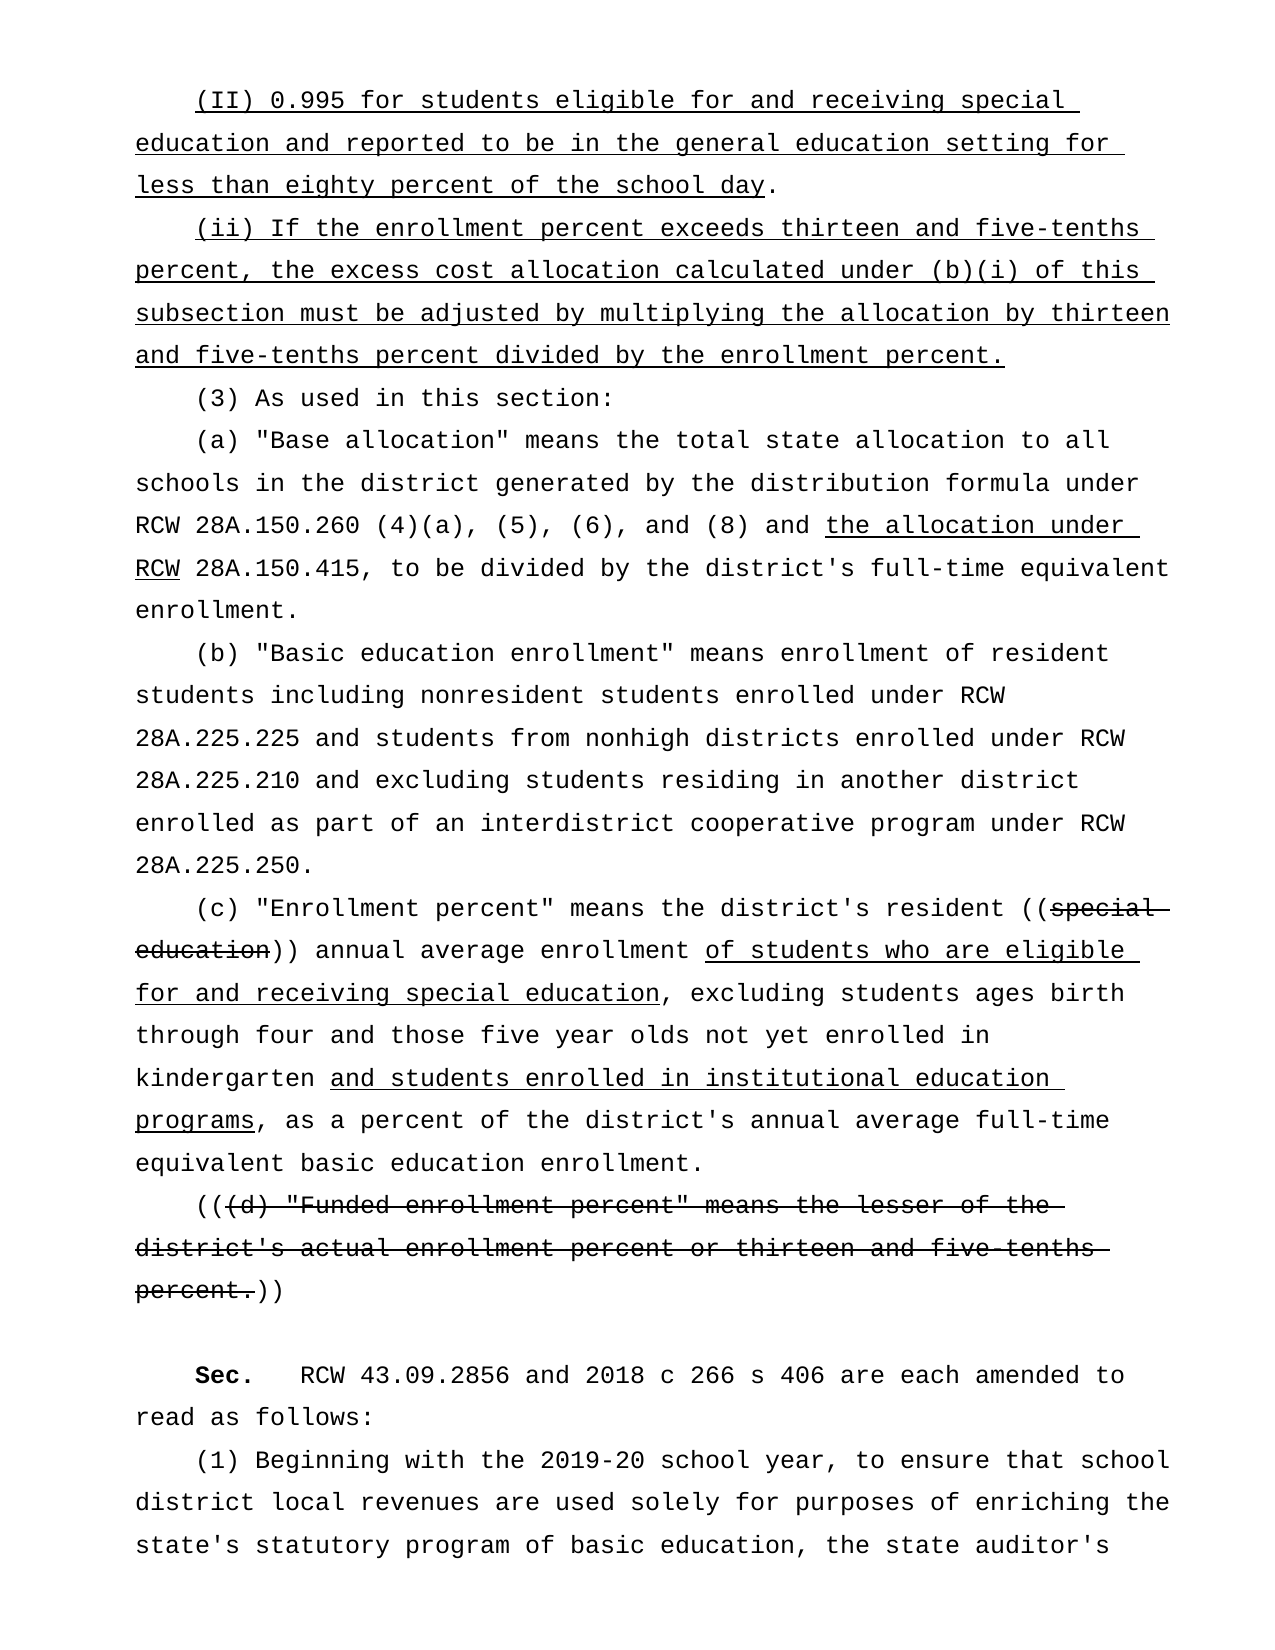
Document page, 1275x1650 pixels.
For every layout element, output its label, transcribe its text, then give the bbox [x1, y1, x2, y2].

text Sec. RCW 43.09.2856 and 2018 c 266 s 406 are each amended to read as follows: [135, 1349, 1170, 1434]
text (ii) If the enrollment percent exceeds thirteen and five-tenths percent, the excess cost allocation calculated under (b)(i) of this subsection must be adjusted by multiplying the allocation by thirteen and five-tenths percent divided by the enrollment percent. [135, 202, 1170, 324]
text (c) "Enrollment percent" means the district's resident ((special education)) annual average enrollment of students who are eligible for and receiving special education, excluding students ages birth through four and those five year olds not yet enrolled in kindergarten and students enrolled in institutional education programs, as a percent of the district's annual average full-time equivalent basic education enrollment. [135, 882, 1170, 1180]
text (3) As used in this section: [135, 372, 1170, 415]
text (b) "Basic education enrollment" means enrollment of resident students including nonresident students enrolled under RCW 28A.225.225 and students from nonhigh districts enrolled under RCW 28A.225.210 and excluding students residing in another district enrolled as part of an interdistrict cooperative program under RCW 28A.225.250. [135, 627, 1170, 882]
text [135, 1434, 1170, 1562]
text (((d) "Funded enrollment percent" means the lesser of the district's actual enrollment percent or thirteen and five-tenths percent.)) [135, 1180, 1170, 1307]
text (a) "Base allocation" means the total state allocation to all schools in the district generated by the distribution formula under RCW 28A.150.260 (4)(a), (5), (6), and (8) and the allocation under RCW 28A.150.415, to be divided by the district's full-time equivalent enrollment. [135, 415, 1170, 627]
text (ii) If the enrollment percent exceeds thirteen and five-tenths percent, the excess cost allocation calculated under (b)(i) of this subsection must be adjusted by multiplying the allocation by thirteen and five-tenths percent divided by the enrollment percent. [135, 325, 1170, 372]
text (II) 0.995 for students eligible for and receiving special education and reported to be in the general education setting for less than eighty percent of the school day. [135, 75, 1170, 202]
